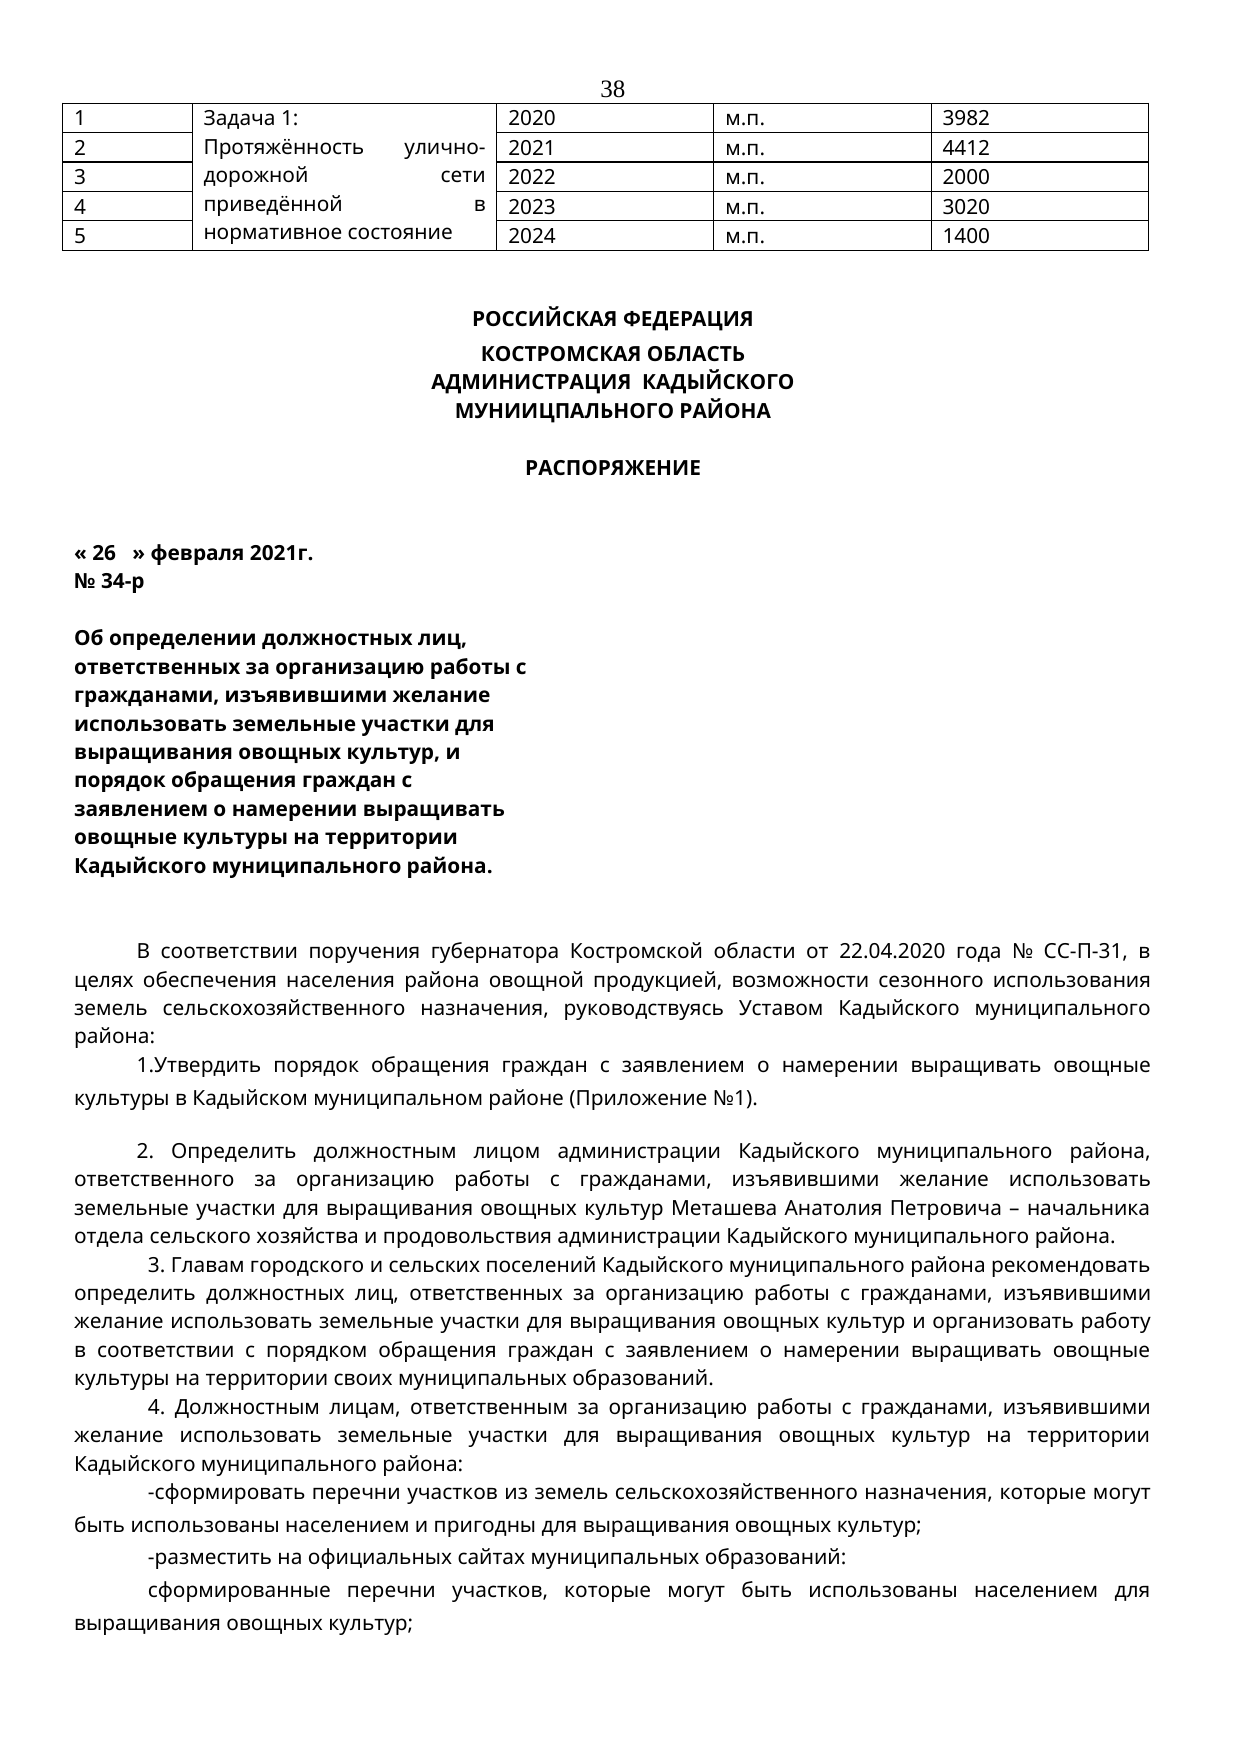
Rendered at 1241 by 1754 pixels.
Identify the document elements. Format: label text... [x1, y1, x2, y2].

text АДМИНИСТРАЦИЯ КАДЫЙСКОГО [74, 367, 1152, 396]
table_cell 3 [63, 163, 192, 191]
text РАСПОРЯЖЕНИЕ [74, 453, 1152, 481]
table_cell м.п. [714, 221, 931, 250]
table_cell 2021 [497, 133, 713, 161]
list -разместить на официальных сайтах муниципальных образований: [148, 1542, 1152, 1571]
table_cell 4412 [932, 133, 1148, 161]
text Об определении должностных лиц, [74, 623, 1152, 652]
text 4. Должностным лицам, ответственным за организацию работы с гражданами, изъявившими желание использовать земельные участки для выращивания овощных культур на территории Кадыйского муниципального района: [74, 1392, 1152, 1477]
table_cell 2023 [497, 192, 713, 220]
list 1.Утвердить порядок обращения граждан с заявлением о намерении выращивать овощные культуры в Кадыйском муниципальном районе (Приложение №1). [74, 1050, 1152, 1111]
table_cell 2000 [932, 163, 1148, 191]
table_cell 2020 [497, 104, 713, 132]
table_cell 2 [63, 133, 192, 161]
table_cell 1 [63, 104, 192, 132]
table_cell м.п. [714, 192, 931, 220]
table_cell 2022 [497, 163, 713, 191]
text КОСТРОМСКАЯ ОБЛАСТЬ [74, 339, 1152, 367]
table_cell 4 [63, 192, 192, 220]
text « 26 » февраля 2021г. № 34-р [74, 538, 1152, 595]
table_cell м.п. [714, 163, 931, 191]
text выращивания овощных культур, и [74, 737, 1152, 766]
subtitle РОССИЙСКАЯ ФЕДЕРАЦИЯ [74, 304, 1152, 333]
text 2. Определить должностным лицом администрации Кадыйского муниципального района, ответственного за организацию работы с гражданами, изъявившими желание использовать земельные участки для выращивания овощных культур Меташева Анатолия Петровича – начальника отдела сельского хозяйства и продовольствия администрации Кадыйского муниципального района. [74, 1136, 1152, 1250]
text порядок обращения граждан с [74, 766, 1152, 794]
text МУНИИЦПАЛЬНОГО РАЙОНА [74, 396, 1152, 424]
table_cell 1400 [932, 221, 1148, 250]
table_cell м.п. [714, 133, 931, 161]
text овощные культуры на территории [74, 822, 1152, 851]
table_cell м.п. [714, 104, 931, 132]
table_cell 2024 [497, 221, 713, 250]
text 3. Главам городского и сельских поселений Кадыйского муниципального района рекомендовать определить должностных лиц, ответственных за организацию работы с гражданами, изъявившими желание использовать земельные участки для выращивания овощных культур и организовать работу в соответствии с порядком обращения граждан с заявлением о намерении выращивать овощные культуры на территории своих муниципальных образований. [74, 1250, 1152, 1392]
table_cell Задача 1: Протяжённость улично-дорожной сети приведённой в нормативное состояние [193, 104, 496, 250]
table_cell 3982 [932, 104, 1148, 132]
text заявлением о намерении выращивать [74, 794, 1152, 822]
text гражданами, изъявившими желание [74, 680, 1152, 709]
list сформированные перечни участков, которые могут быть использованы населением для выращивания овощных культур; [74, 1575, 1152, 1636]
list -сформировать перечни участков из земель сельскохозяйственного назначения, которые могут быть использованы населением и пригодны для выращивания овощных культур; [74, 1477, 1152, 1538]
text В соответствии поручения губернатора Костромской области от 22.04.2020 года № СС-П-31, в целях обеспечения населения района овощной продукцией, возможности сезонного использования земель сельскохозяйственного назначения, руководствуясь Уставом Кадыйского муниципального района: [74, 936, 1152, 1050]
table_cell 3020 [932, 192, 1148, 220]
text использовать земельные участки для [74, 709, 1152, 737]
table_cell 5 [63, 221, 192, 250]
text Кадыйского муниципального района. [74, 851, 1152, 879]
text ответственных за организацию работы с [74, 652, 1152, 680]
